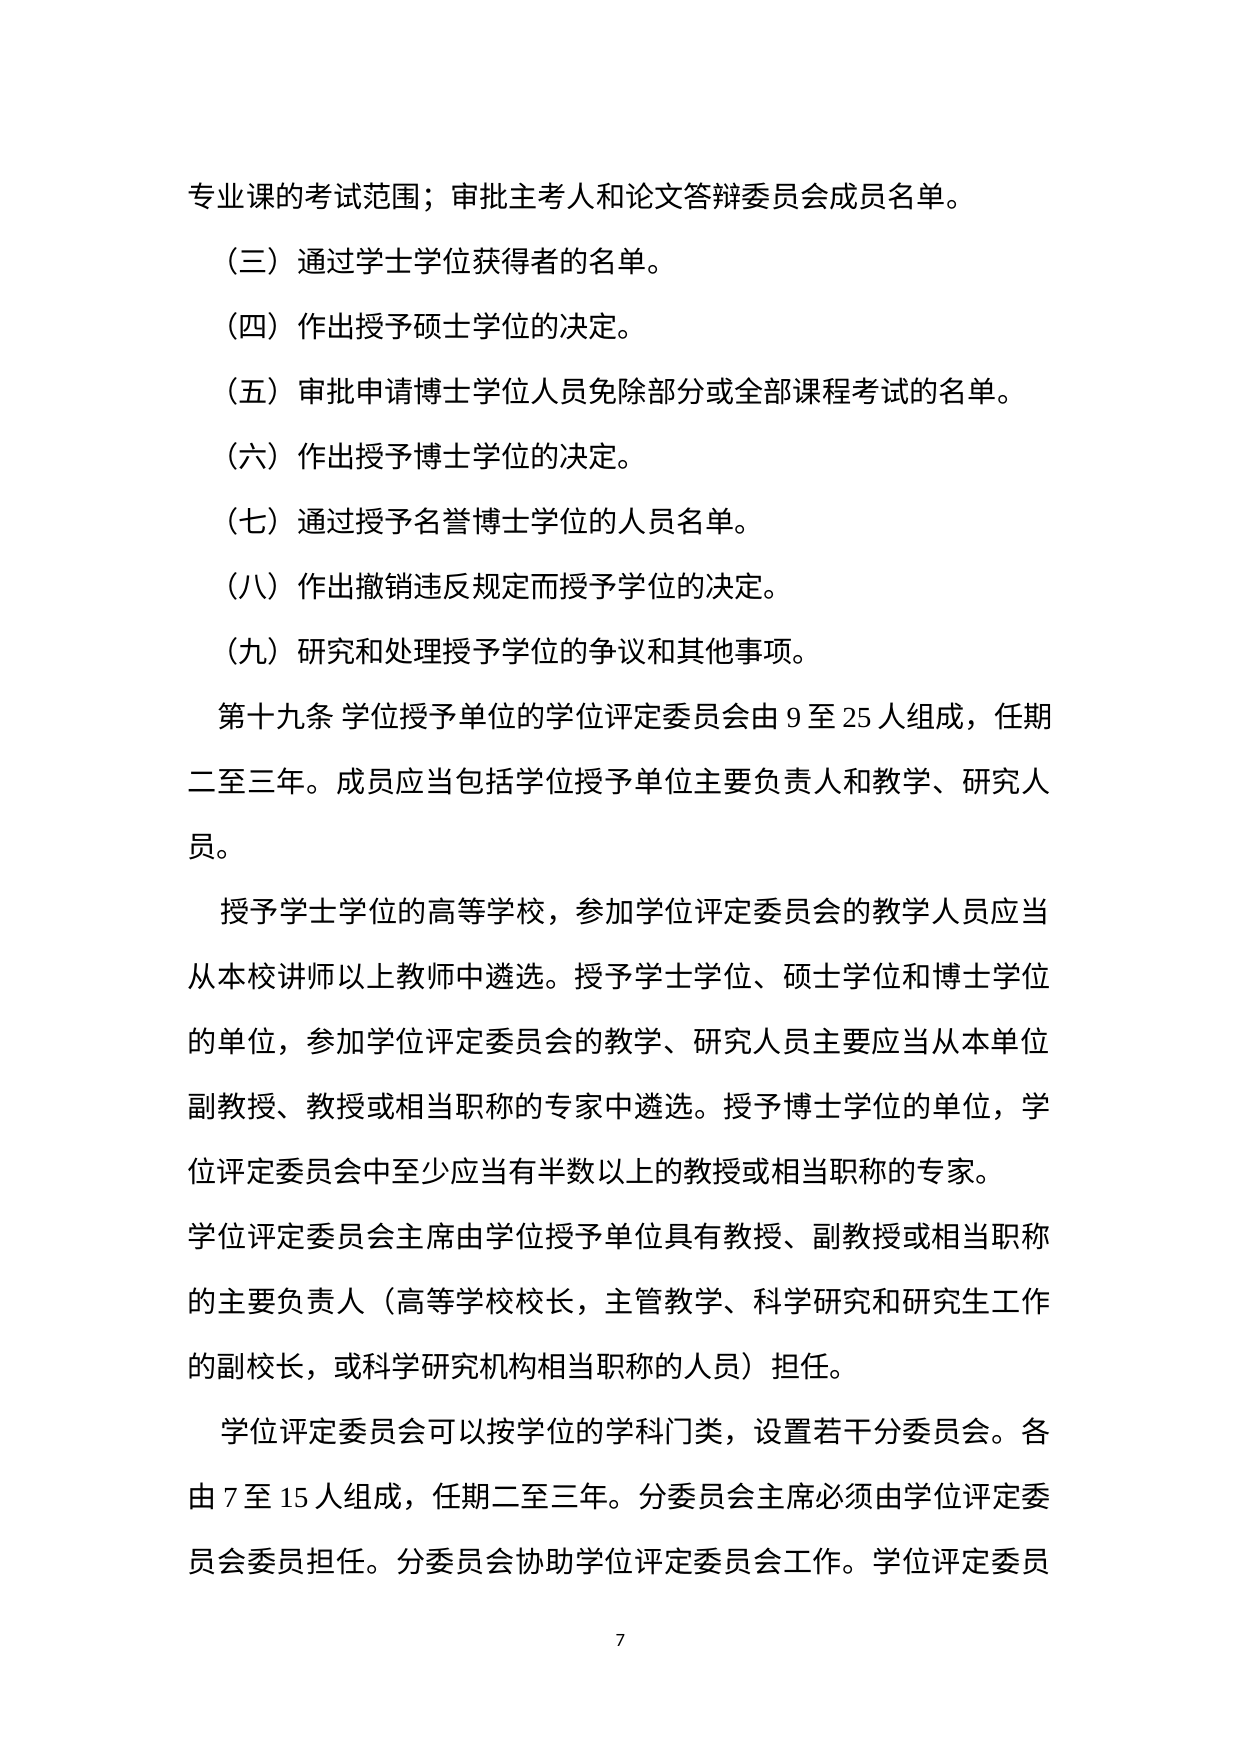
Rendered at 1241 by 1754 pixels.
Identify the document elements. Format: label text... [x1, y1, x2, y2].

text 第十九条 学位授予单位的学位评定委员会由9至25人组成，任期二至三年。成员应当包括学位授予单位主要负责人和教学、研究人员。 [187, 682, 1053, 877]
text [187, 162, 1053, 227]
text （七）通过授予名誉博士学位的人员名单。 [187, 487, 1053, 552]
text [187, 1397, 1053, 1592]
text （八）作出撤销违反规定而授予学位的决定。 [187, 552, 1053, 617]
text 授予学士学位的高等学校，参加学位评定委员会的教学人员应当从本校讲师以上教师中遴选。授予学士学位、硕士学位和博士学位的单位，参加学位评定委员会的教学、研究人员主要应当从本单位副教授、教授或相当职称的专家中遴选。授予博士学位的单位，学位评定委员会中至少应当有半数以上的教授或相当职称的专家。 [187, 877, 1053, 1202]
text （四）作出授予硕士学位的决定。 [187, 292, 1053, 357]
text （三）通过学士学位获得者的名单。 [187, 227, 1053, 292]
text （五）审批申请博士学位人员免除部分或全部课程考试的名单。 [187, 357, 1053, 422]
text （九）研究和处理授予学位的争议和其他事项。 [187, 617, 1053, 682]
text （六）作出授予博士学位的决定。 [187, 422, 1053, 487]
text 学位评定委员会主席由学位授予单位具有教授、副教授或相当职称的主要负责人（高等学校校长，主管教学、科学研究和研究生工作的副校长，或科学研究机构相当职称的人员）担任。 [187, 1202, 1053, 1397]
